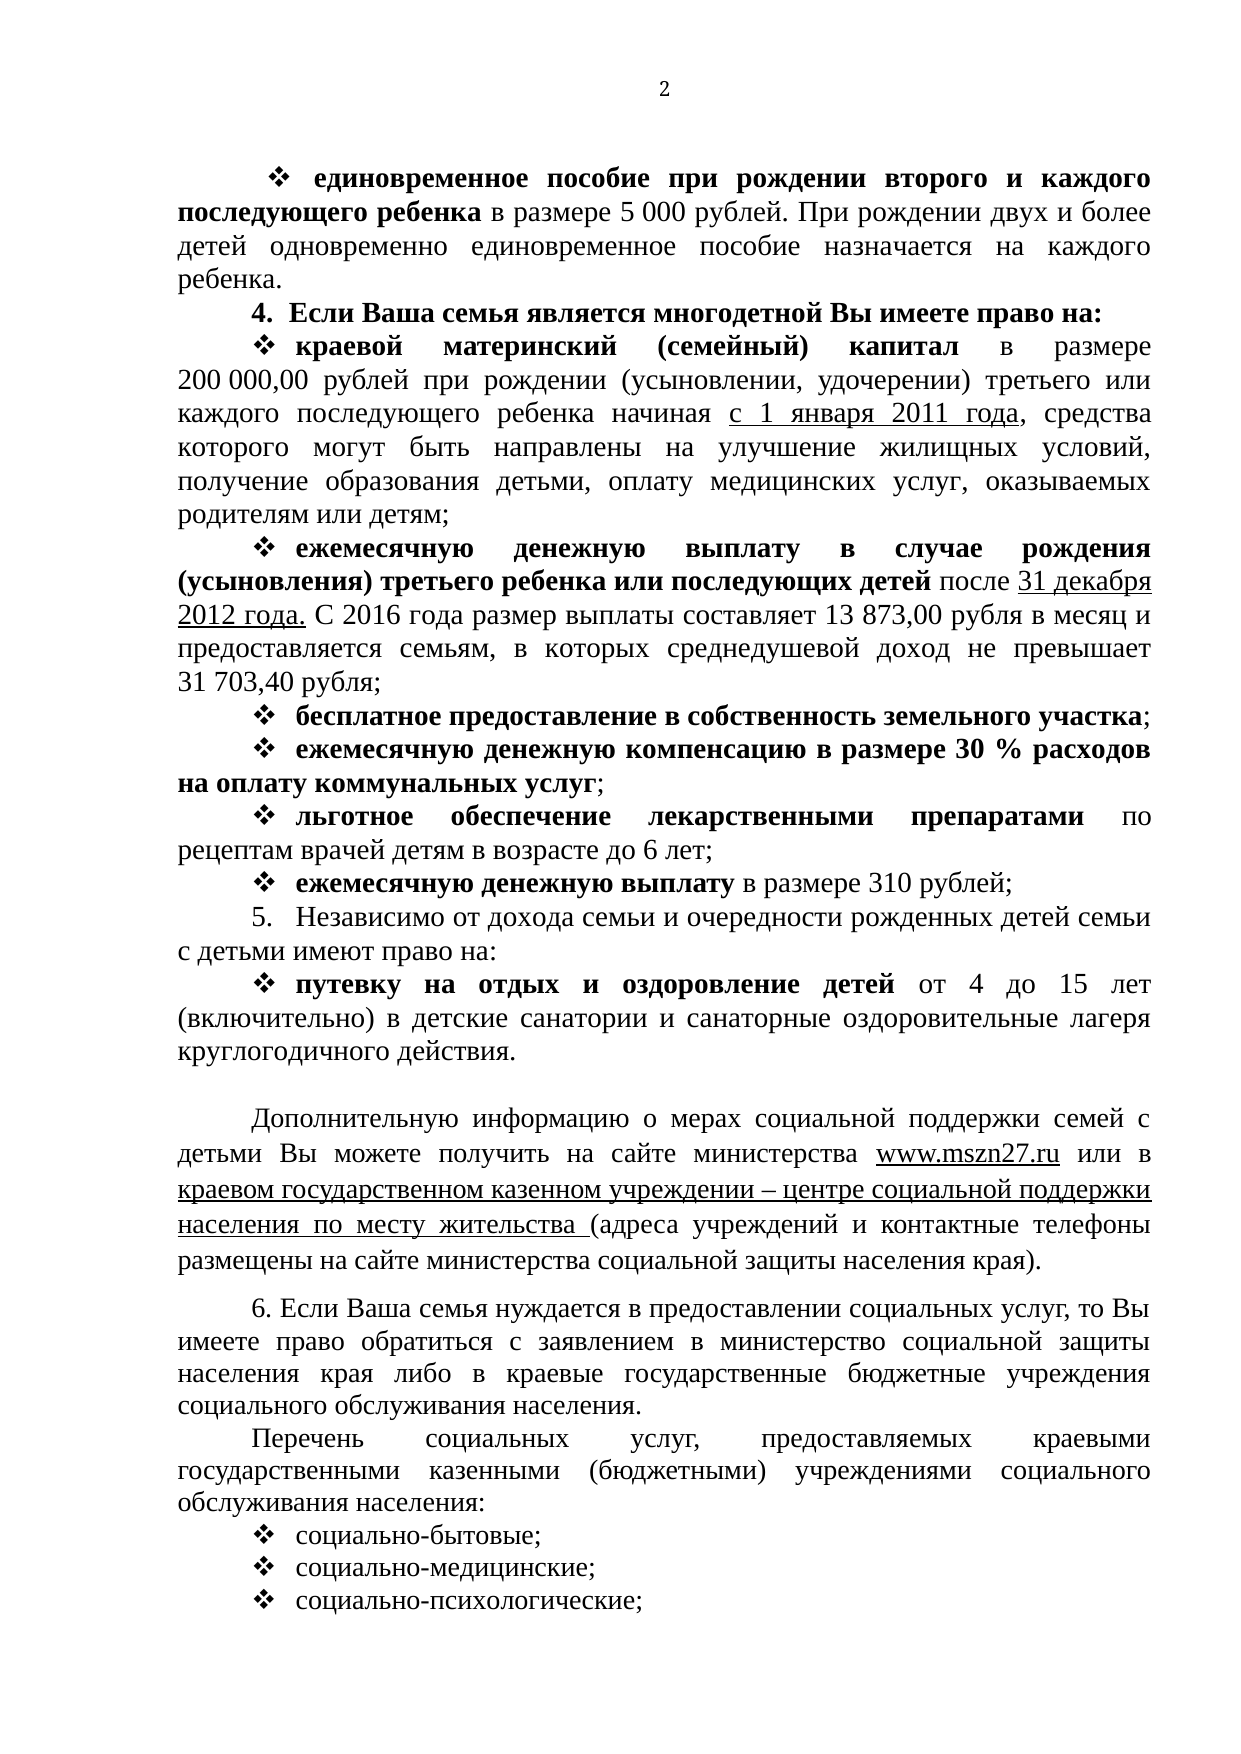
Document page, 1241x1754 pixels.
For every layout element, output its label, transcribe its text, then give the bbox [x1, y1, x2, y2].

list социально-бытовые; [177, 1518, 1152, 1550]
text 6. Если Ваша семья нуждается в предоставлении социальных услуг, то Вы имеете право обратиться с заявлением в министерство социальной защиты населения края либо в краевые государственные бюджетные учреждения социального обслуживания населения. [177, 1291, 1152, 1421]
text Дополнительную информацию о мерах социальной поддержки семей с детьми Вы можете получить на сайте министерства www.mszn27.ru или в краевом государственном казенном учреждении – центре социальной поддержки населения по месту жительства (адреса учреждений и контактные телефоны размещены на сайте министерства социальной защиты населения края). [177, 1201, 1152, 1276]
text Перечень социальных услуг, предоставляемых краевыми государственными казенными (бюджетными) учреждениями социального обслуживания населения: [177, 1421, 1152, 1518]
list ежемесячную денежную компенсацию в размере 30 % расходов на оплату коммунальных услуг; [177, 731, 1152, 798]
text Дополнительную информацию о мерах социальной поддержки семей с детьми Вы можете получить на сайте министерства www.mszn27.ru или в краевом государственном казенном учреждении – центре социальной поддержки населения по месту жительства (адреса учреждений и контактные телефоны размещены на сайте министерства социальной защиты населения края). [177, 1101, 1152, 1200]
list Если Ваша семья является многодетной Вы имеете право на: [251, 295, 1152, 328]
list бесплатное предоставление в собственность земельного участка; [177, 698, 1152, 731]
list краевой материнский (семейный) капитал в размере 200 000,00 рублей при рождении (усыновлении, удочерении) третьего или каждого последующего ребенка начиная с 1 января 2011 года, средства которого могут быть направлены на улучшение жилищных условий, получение образования детьми, оплату медицинских услуг, оказываемых родителям или детям; [177, 328, 1152, 530]
list льготное обеспечение лекарственными препаратами по рецептам врачей детям в возрасте до 6 лет; [177, 798, 1152, 866]
list ежемесячную денежную выплату в случае рождения (усыновления) третьего ребенка или последующих детей после 31 декабря 2012 года. С 2016 года размер выплаты составляет 13 873,00 рубля в месяц и предоставляется семьям, в которых среднедушевой доход не превышает 31 703,40 рубля; [177, 530, 1152, 698]
list ежемесячную денежную выплату в размере 310 рублей; [177, 866, 1152, 899]
list социально-психологические; [177, 1583, 1152, 1615]
list Независимо от дохода семьи и очередности рожденных детей семьи с детьми имеют право на: [177, 899, 1152, 966]
list единовременное пособие при рождении второго и каждого последующего ребенка в размере 5 000 рублей. При рождении двух и более детей одновременно единовременное пособие назначается на каждого ребенка. [177, 161, 1152, 295]
list социально-медицинские; [177, 1550, 1152, 1583]
list путевку на отдых и оздоровление детей от 4 до 15 лет (включительно) в детские санатории и санаторные оздоровительные лагеря круглогодичного действия. [177, 966, 1152, 1067]
